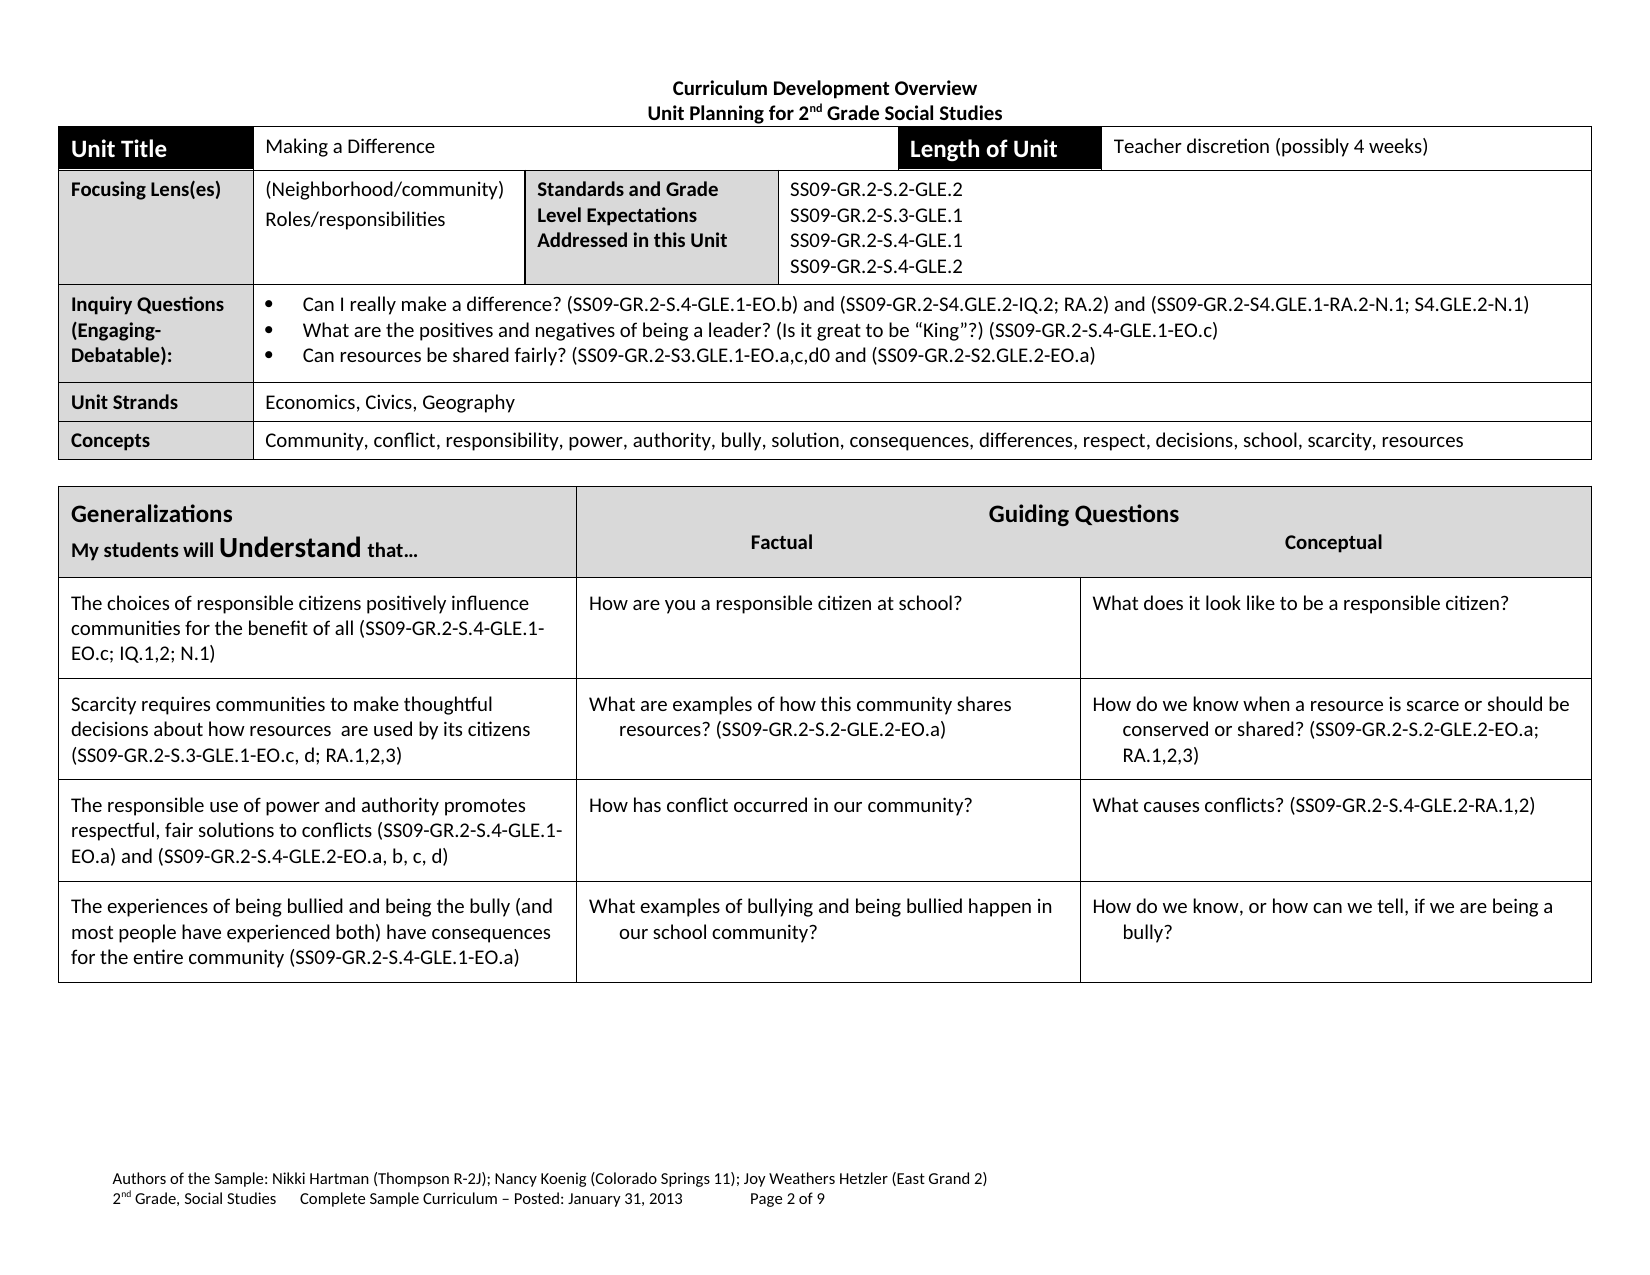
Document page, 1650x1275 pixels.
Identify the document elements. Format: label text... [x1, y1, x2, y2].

table_cell Concepts [59, 422, 253, 459]
table_cell SS09-GR.2-S.2-GLE.2 SS09-GR.2-S.3-GLE.1 SS09-GR.2-S.4-GLE.1 SS09-GR.2-S.4-GLE.2 [779, 171, 1591, 284]
table_cell What are examples of how this community shares resources? (SS09-GR.2-S.2-GLE.2-EO.a) [577, 679, 1080, 779]
table_cell What examples of bullying and being bullied happen in our school community? [577, 882, 1080, 982]
table_cell How has conflict occurred in our community? [577, 780, 1080, 881]
table_cell Can I really make a difference? (SS09-GR.2-S.4-GLE.1-EO.b) and (SS09-GR.2-S4.GLE.2-IQ.2; RA.2) and (SS09-GR.2-S4.GLE.1-RA.2-N.1; S4.GLE.2-N.1) What are the positives and negatives of being a leader? (Is it great to be “King”?) (SS09-GR.2-S.4-GLE.1-EO.c) Can resources be shared fairly? (SS09-GR.2-S3.GLE.1-EO.a,c,d0 and (SS09-GR.2-S2.GLE.2-EO.a) [254, 285, 1591, 382]
table_cell Scarcity requires communities to make thoughtful decisions about how resources are used by its citizens (SS09-GR.2-S.3-GLE.1-EO.c, d; RA.1,2,3) [59, 679, 576, 779]
table_cell Community, conflict, responsibility, power, authority, bully, solution, consequences, differences, respect, decisions, school, scarcity, resources [254, 422, 1591, 459]
table_cell What causes conflicts? (SS09-GR.2-S.4-GLE.2-RA.1,2) [1081, 780, 1591, 881]
table_cell Inquiry Questions (Engaging- Debatable): [59, 285, 253, 382]
table_cell The experiences of being bullied and being the bully (and most people have experienced both) have consequences for the entire community (SS09-GR.2-S.4-GLE.1-EO.a) [59, 882, 576, 982]
table_cell Standards and Grade Level Expectations Addressed in this Unit [526, 171, 778, 284]
table_cell The responsible use of power and authority promotes respectful, fair solutions to conflicts (SS09-GR.2-S.4-GLE.1-EO.a) and (SS09-GR.2-S.4-GLE.2-EO.a, b, c, d) [59, 780, 576, 881]
table_cell Economics, Civics, Geography [254, 383, 1591, 421]
table_cell (Neighborhood/community) Roles/responsibilities [254, 171, 524, 284]
table_cell How do we know, or how can we tell, if we are being a bully? [1081, 882, 1591, 982]
table_header Generalizations My students will Understand that… [59, 487, 576, 577]
table_header Unit Title [59, 127, 253, 169]
table_cell Unit Strands [59, 383, 253, 421]
table_cell Focusing Lens(es) [59, 171, 253, 284]
table_header Teacher discretion (possibly 4 weeks) [1102, 127, 1591, 169]
table_cell What does it look like to be a responsible citizen? [1081, 578, 1591, 678]
table_cell The choices of responsible citizens positively influence communities for the benefit of all (SS09-GR.2-S.4-GLE.1-EO.c; IQ.1,2; N.1) [59, 578, 576, 678]
table_cell How do we know when a resource is scarce or should be conserved or shared? (SS09-GR.2-S.2-GLE.2-EO.a; RA.1,2,3) [1081, 679, 1591, 779]
table_cell How are you a responsible citizen at school? [577, 578, 1080, 678]
table_header Making a Difference [254, 127, 898, 169]
table_header Guiding Questions Factual Conceptual [577, 487, 1591, 577]
table_header Length of Unit [899, 127, 1101, 169]
